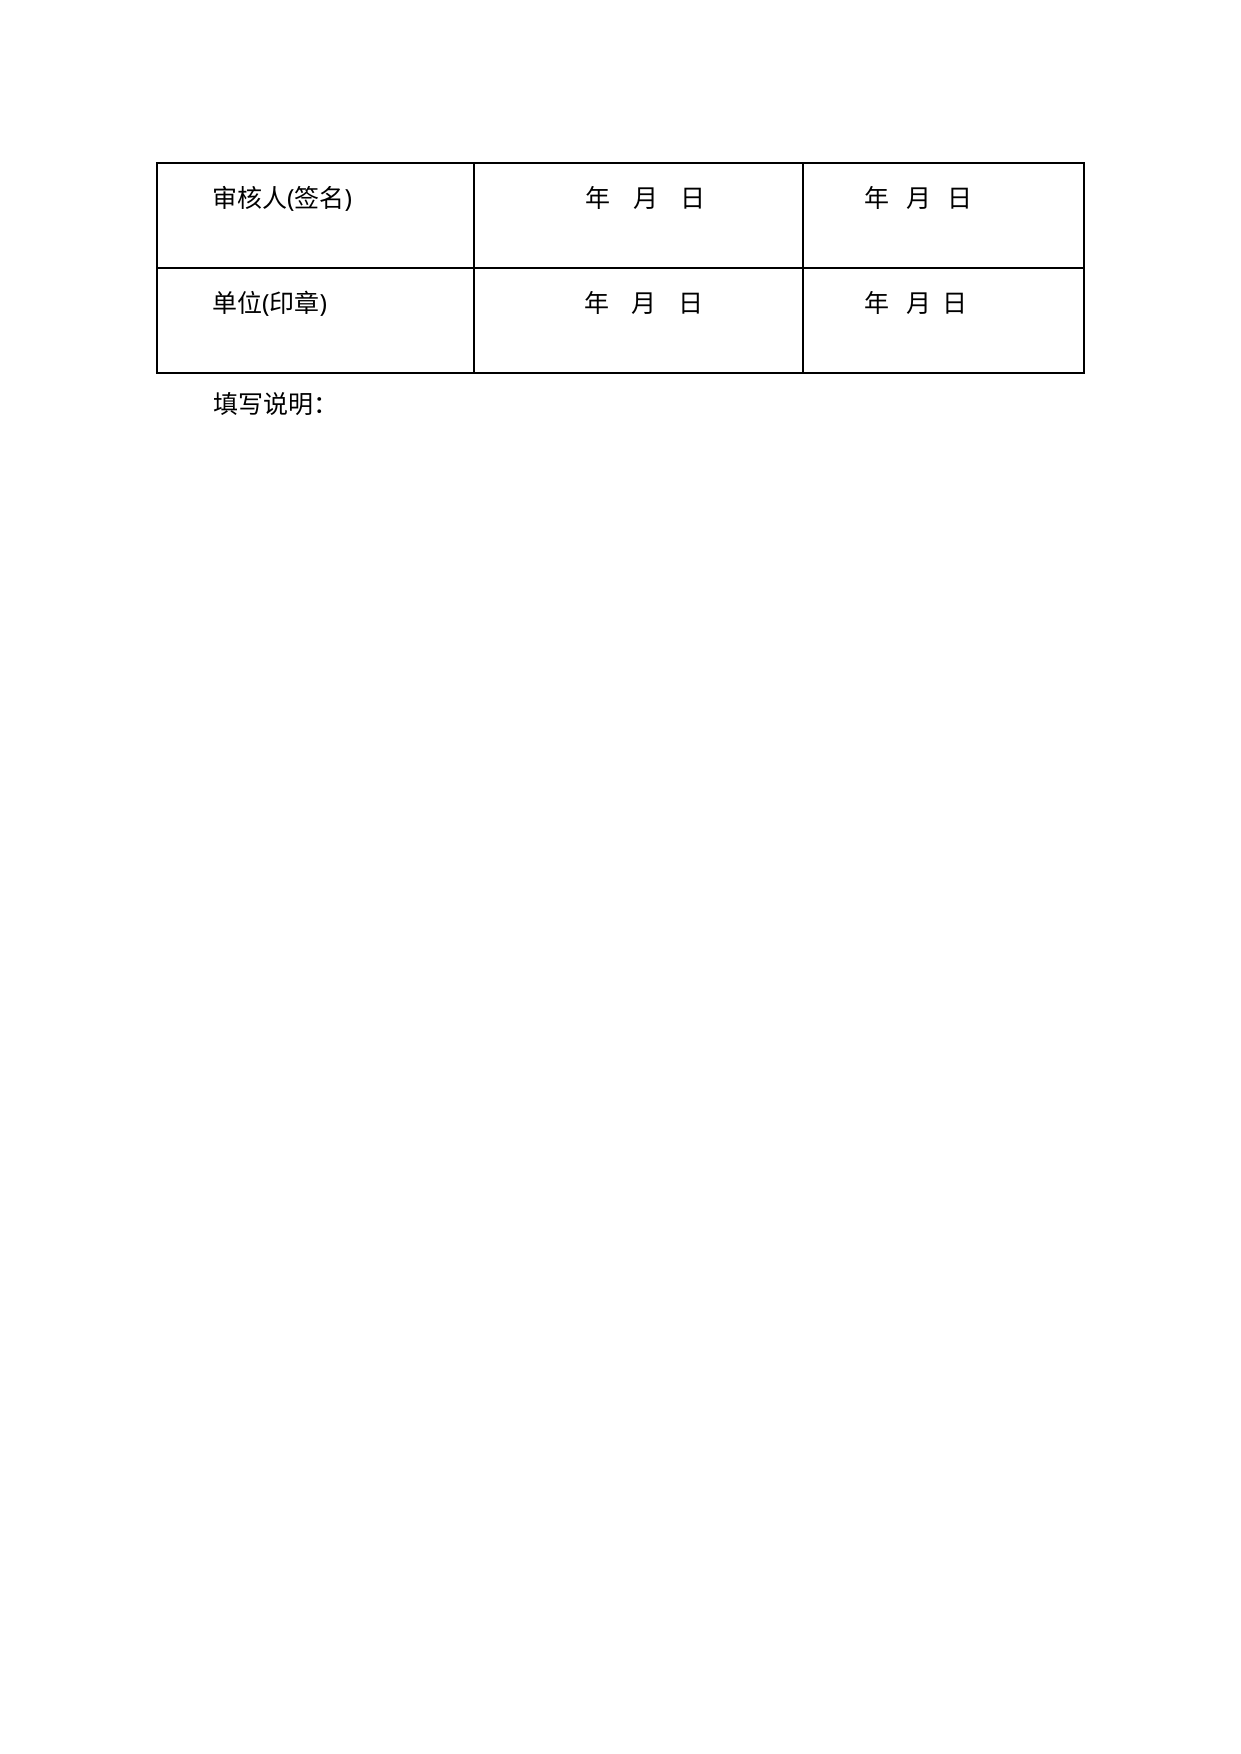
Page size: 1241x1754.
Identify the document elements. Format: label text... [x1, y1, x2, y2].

table_cell 年 月 日 [804, 269, 1083, 372]
table_cell 年 月 日 [475, 269, 802, 372]
table_cell 年 月 日 [804, 164, 1083, 267]
table_cell 年 月 日 [475, 164, 802, 267]
text 填写说明： [187, 374, 1053, 421]
table_cell 单位(印章) [158, 269, 473, 372]
table_cell 审核人(签名) [158, 164, 473, 267]
